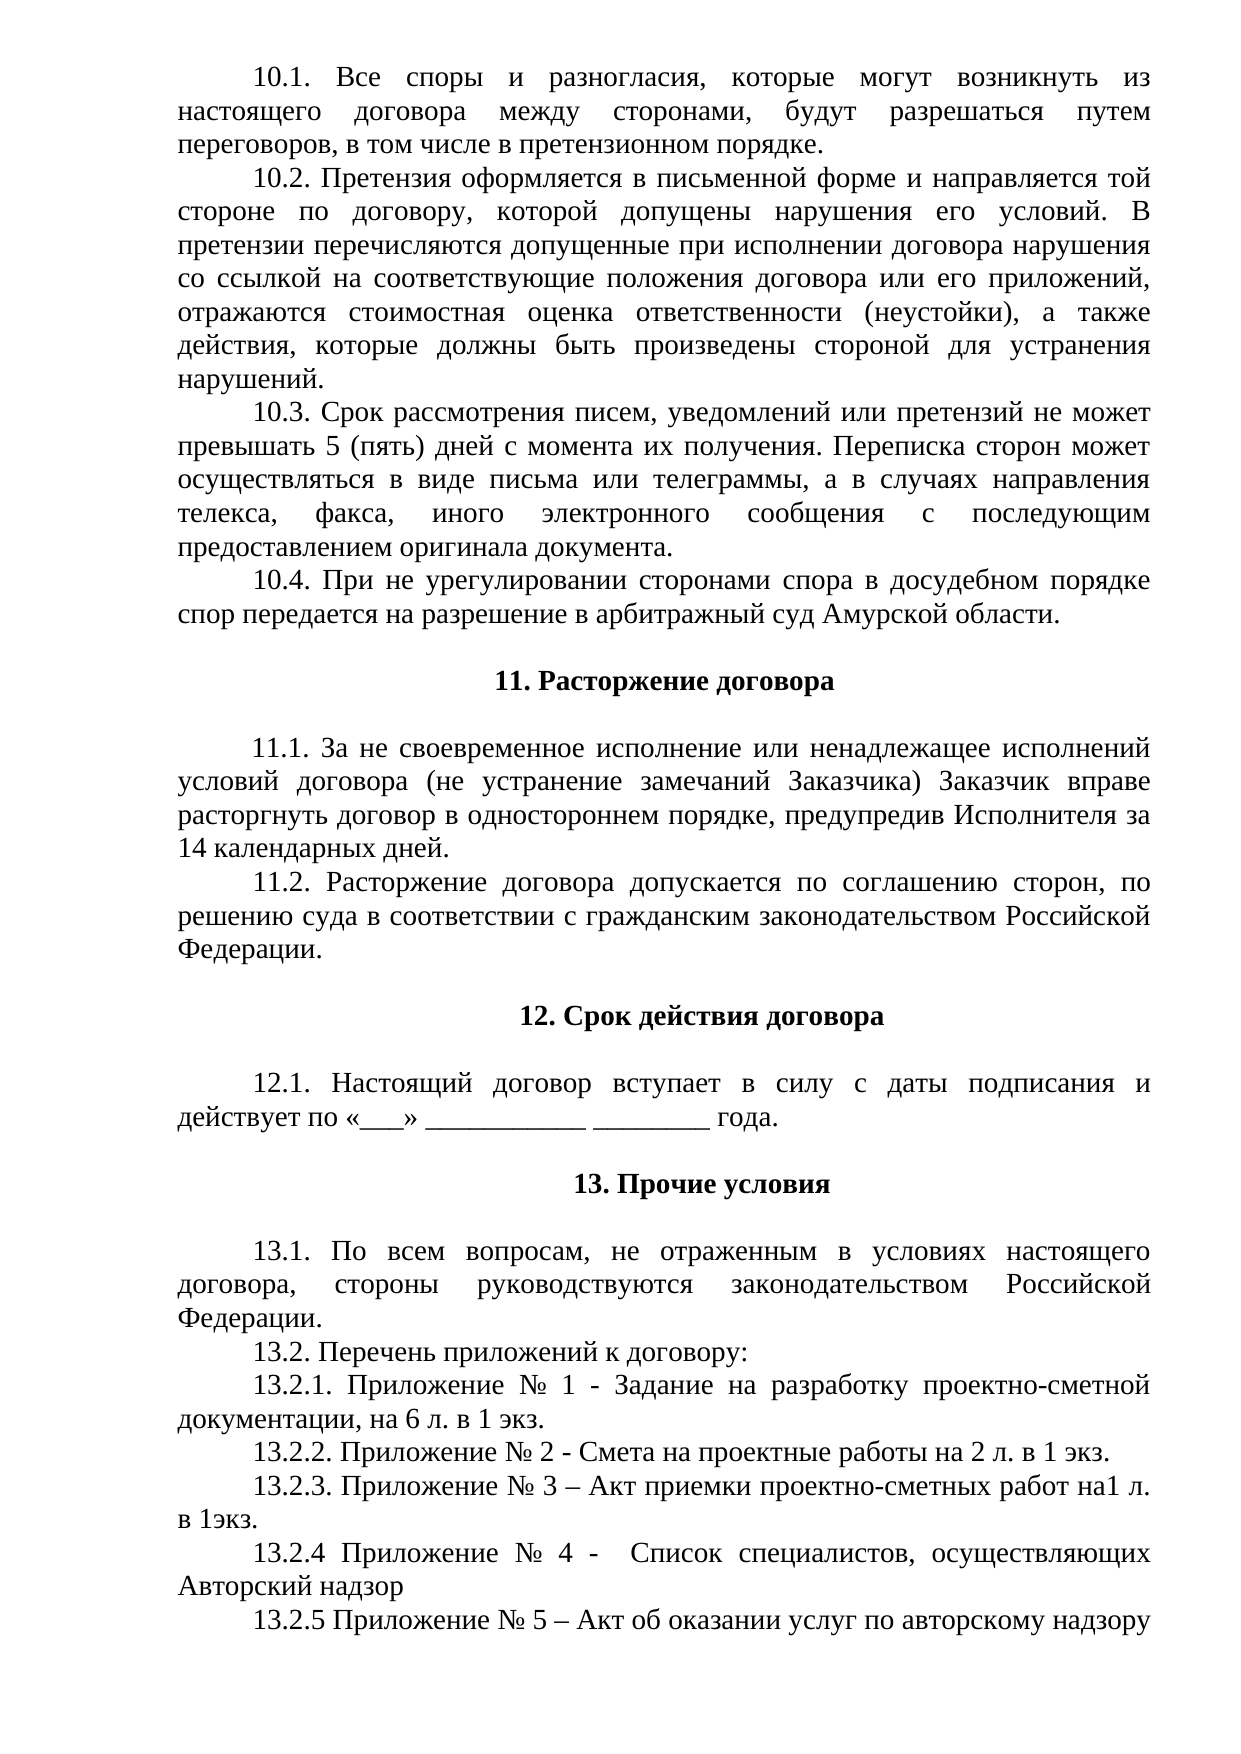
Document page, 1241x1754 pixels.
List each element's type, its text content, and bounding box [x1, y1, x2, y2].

text 10.1. Все споры и разногласия, которые могут возникнуть из настоящего договора между сторонами, будут разрешаться путем переговоров, в том числе в претензионном порядке. [177, 59, 1152, 160]
text 13.1. По всем вопросам, не отраженным в условиях настоящего договора, стороны руководствуются законодательством Российской Федерации. [177, 1233, 1152, 1334]
text 12.1. Настоящий договор вступает в силу с даты подписания и действует по «___» ___________ ________ года. [177, 1065, 1152, 1132]
text 13.2. Перечень приложений к договору: [177, 1334, 1152, 1367]
text 11.1. За не своевременное исполнение или ненадлежащее исполнений условий договора (не устранение замечаний Заказчика) Заказчик вправе расторгнуть договор в одностороннем порядке, предупредив Исполнителя за 14 календарных дней. [177, 730, 1152, 864]
text 10.2. Претензия оформляется в письменной форме и направляется той стороне по договору, которой допущены нарушения его условий. В претензии перечисляются допущенные при исполнении договора нарушения со ссылкой на соответствующие положения договора или его приложений, отражаются стоимостная оценка ответственности (неустойки), а также действия, которые должны быть произведены стороной для устранения нарушений. [177, 160, 1152, 394]
text 12. Срок действия договора [177, 998, 1152, 1032]
text 13.2.1. Приложение № 1 - Задание на разработку проектно-сметной документации, на 6 л. в 1 экз. [177, 1367, 1152, 1434]
text 13.2.2. Приложение № 2 - Смета на проектные работы на 2 л. в 1 экз. [177, 1434, 1152, 1468]
text 13.2.5 Приложение № 5 – Акт об оказании услуг по авторскому надзору [177, 1602, 1152, 1636]
text 13.2.3. Приложение № 3 – Акт приемки проектно-сметных работ на1 л. в 1экз. [177, 1468, 1152, 1535]
text 10.4. При не урегулировании сторонами спора в досудебном порядке спор передается на разрешение в арбитражный суд Амурской области. [177, 562, 1152, 629]
text 13.2.4 Приложение № 4 - Список специалистов, осуществляющих Авторский надзор [177, 1535, 1152, 1602]
text 11. Расторжение договора [177, 663, 1152, 696]
text 11.2. Расторжение договора допускается по соглашению сторон, по решению суда в соответствии с гражданским законодательством Российской Федерации. [177, 864, 1152, 965]
text 10.3. Срок рассмотрения писем, уведомлений или претензий не может превышать 5 (пять) дней с момента их получения. Переписка сторон может осуществляться в виде письма или телеграммы, а в случаях направления телекса, факса, иного электронного сообщения с последующим предоставлением оригинала документа. [177, 394, 1152, 562]
text 13. Прочие условия [177, 1166, 1152, 1199]
